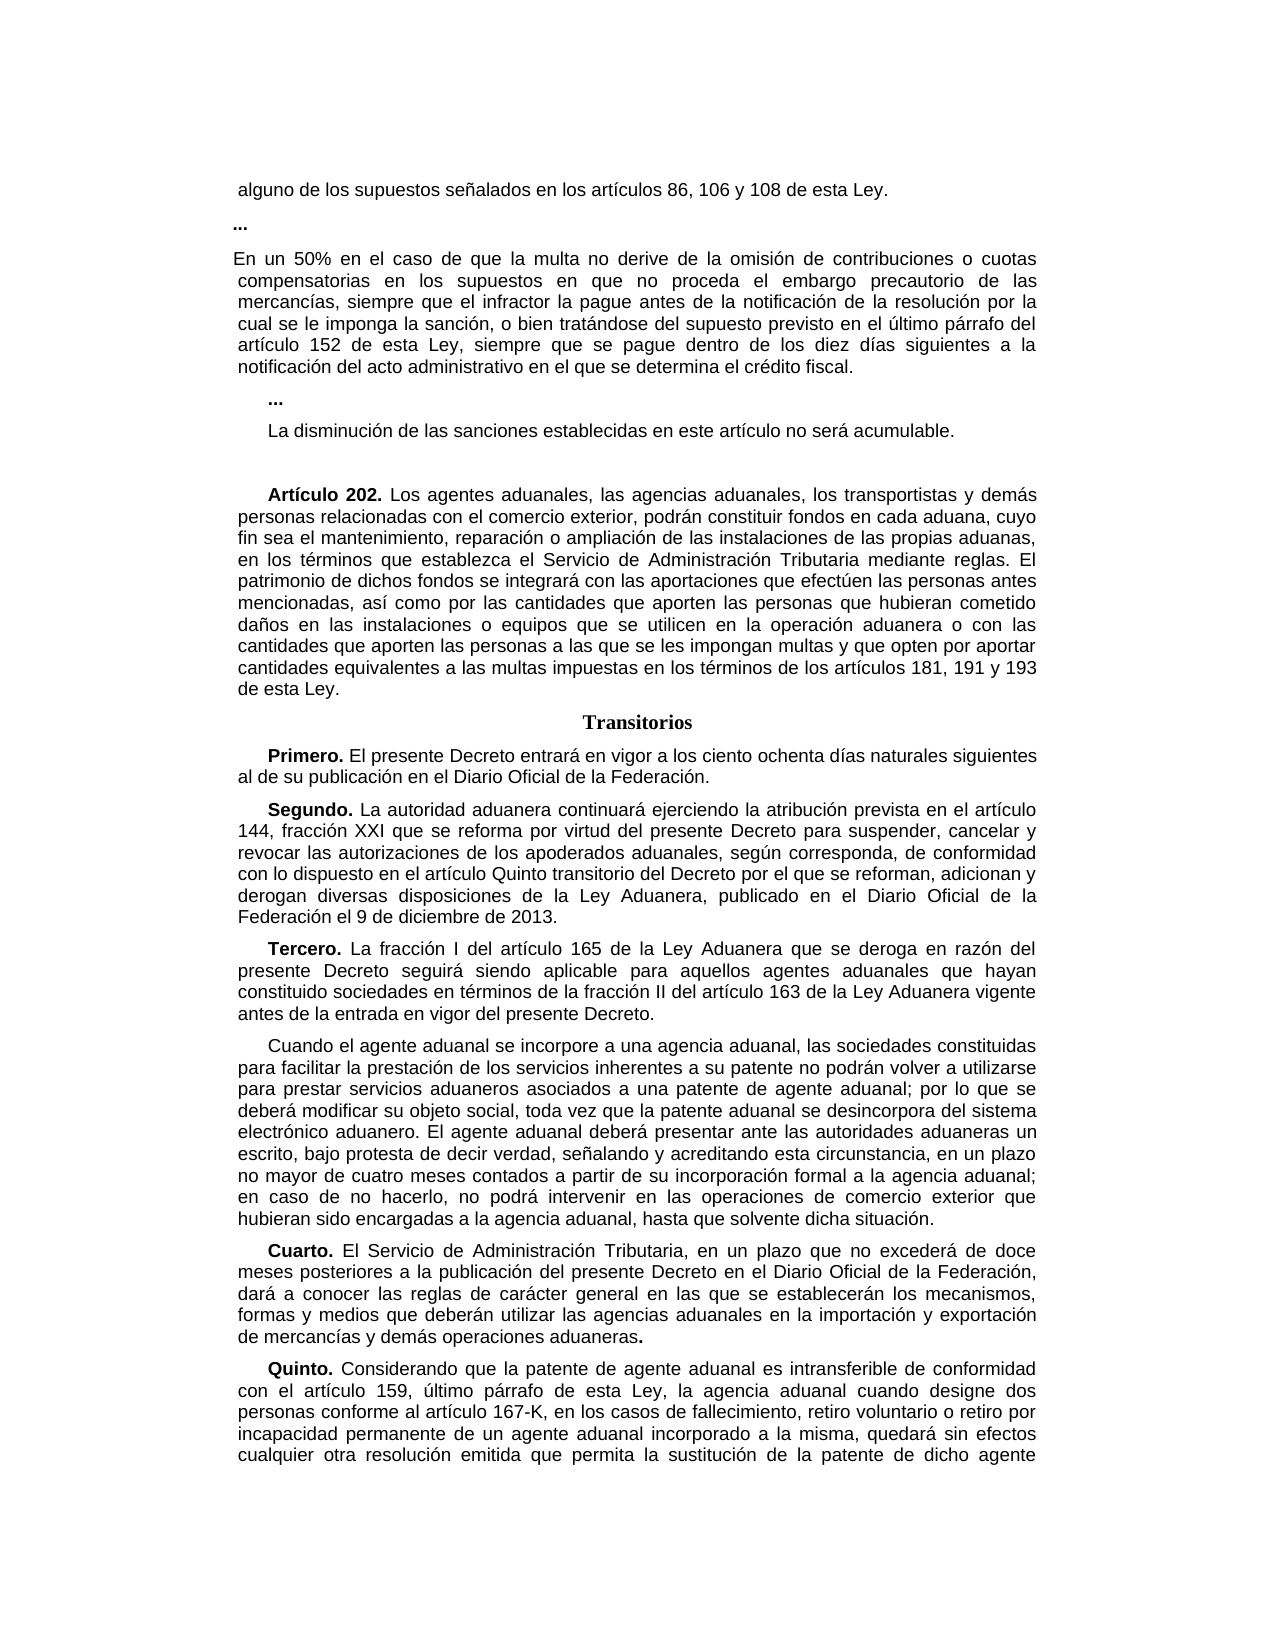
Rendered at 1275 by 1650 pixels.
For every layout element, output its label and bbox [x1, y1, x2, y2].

table_header [200, 148, 1075, 1481]
